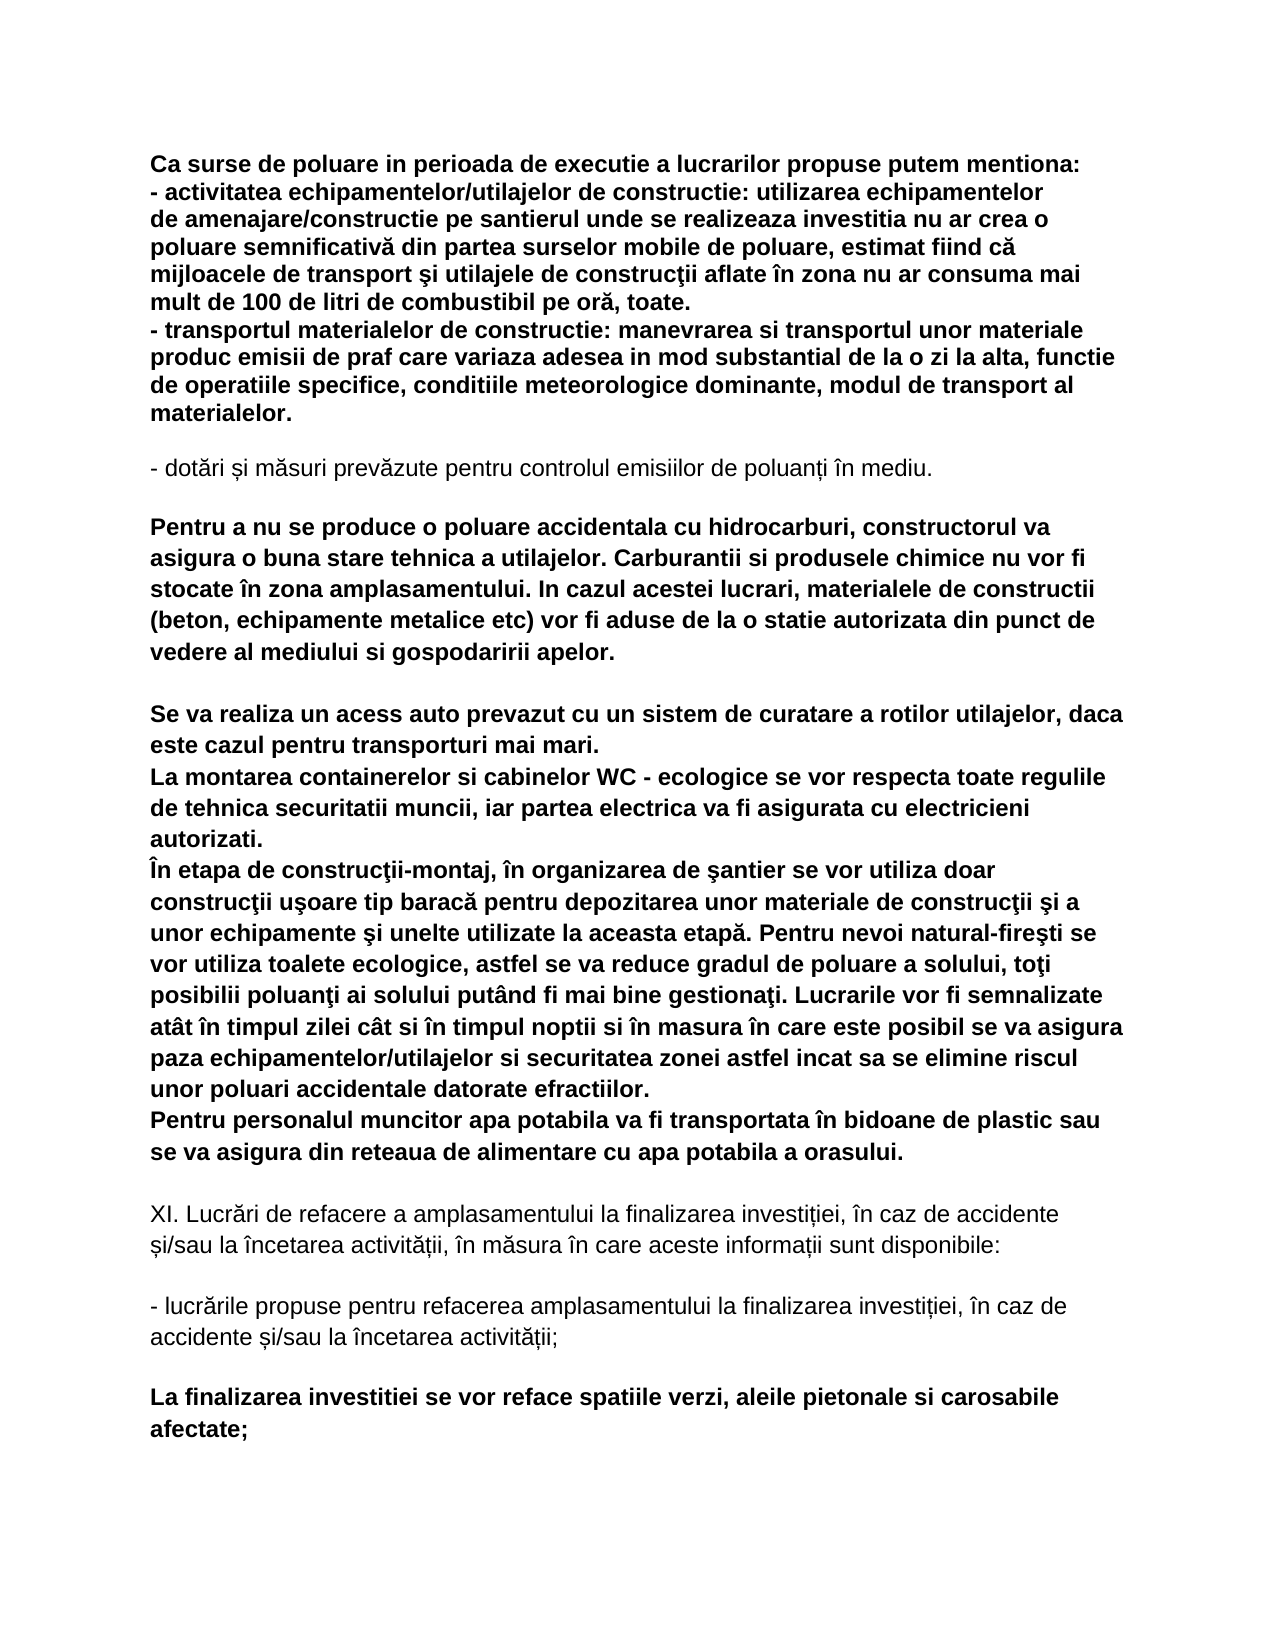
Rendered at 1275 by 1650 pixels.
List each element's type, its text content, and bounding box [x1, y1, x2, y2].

text Se va realiza un acess auto prevazut cu un sistem de curatare a rotilor utilajelor, daca este cazul pentru transporturi mai mari. [150, 696, 1125, 759]
text Pentru a nu se produce o poluare accidentala cu hidrocarburi, constructorul va asigura o buna stare tehnica a utilajelor. Carburantii si produsele chimice nu vor fi stocate în zona amplasamentului. In cazul acestei lucrari, materialele de constructii (beton, echipamente metalice etc) vor fi aduse de la o statie autorizata din punct de vedere al mediului si gospodaririi apelor. [150, 509, 1125, 665]
text La finalizarea investitiei se vor reface spatiile verzi, aleile pietonale si carosabile afectate; [150, 1380, 1125, 1442]
text de amenajare/constructie pe santierul unde se realizeaza investitia nu ar crea o poluare semnificativă din partea surselor mobile de poluare, estimat fiind că mijloacele de transport şi utilajele de construcţii aflate în zona nu ar consuma mai mult de 100 de litri de combustibil pe oră, toate. [150, 205, 1125, 316]
text se va asigura din reteaua de alimentare cu apa potabila a orasului. [150, 1134, 1125, 1165]
text Ca surse de poluare in perioada de executie a lucrarilor propuse putem mentiona: [150, 150, 1125, 178]
text - activitatea echipamentelor/utilajelor de constructie: utilizarea echipamentelor [150, 178, 1125, 205]
text - dotări și măsuri prevăzute pentru controlul emisiilor de poluanți în mediu. [150, 454, 1125, 481]
text În etapa de construcţii-montaj, în organizarea de şantier se vor utiliza doar construcţii uşoare tip baracă pentru depozitarea unor materiale de construcţii şi a unor echipamente şi unelte utilizate la aceasta etapă. Pentru nevoi natural-fireşti se vor utiliza toalete ecologice, astfel se va reduce gradul de poluare a solului, toţi posibilii poluanţi ai solului putând fi mai bine gestionaţi. Lucrarile vor fi semnalizate atât în timpul zilei cât si în timpul noptii si în masura în care este posibil se va asigura paza echipamentelor/utilajelor si securitatea zonei astfel incat sa se elimine riscul unor poluari accidentale datorate efractiilor. [150, 853, 1125, 1103]
text La montarea containerelor si cabinelor WC - ecologice se vor respecta toate regulile [150, 759, 1125, 790]
text XI. Lucrări de refacere a amplasamentului la finalizarea investiției, în caz de accidente și/sau la încetarea activității, în măsura în care aceste informații sunt disponibile: [150, 1196, 1125, 1259]
text - transportul materialelor de constructie: manevrarea si transportul unor materiale produc emisii de praf care variaza adesea in mod substantial de la o zi la alta, functie de operatiile specifice, conditiile meteorologice dominante, modul de transport al materialelor. [150, 316, 1125, 426]
text de tehnica securitatii muncii, iar partea electrica va fi asigurata cu electricieni autorizati. [150, 790, 1125, 853]
text - lucrările propuse pentru refacerea amplasamentului la finalizarea investiției, în caz de accidente și/sau la încetarea activității; [150, 1288, 1125, 1351]
text Pentru personalul muncitor apa potabila va fi transportata în bidoane de plastic sau [150, 1103, 1125, 1134]
